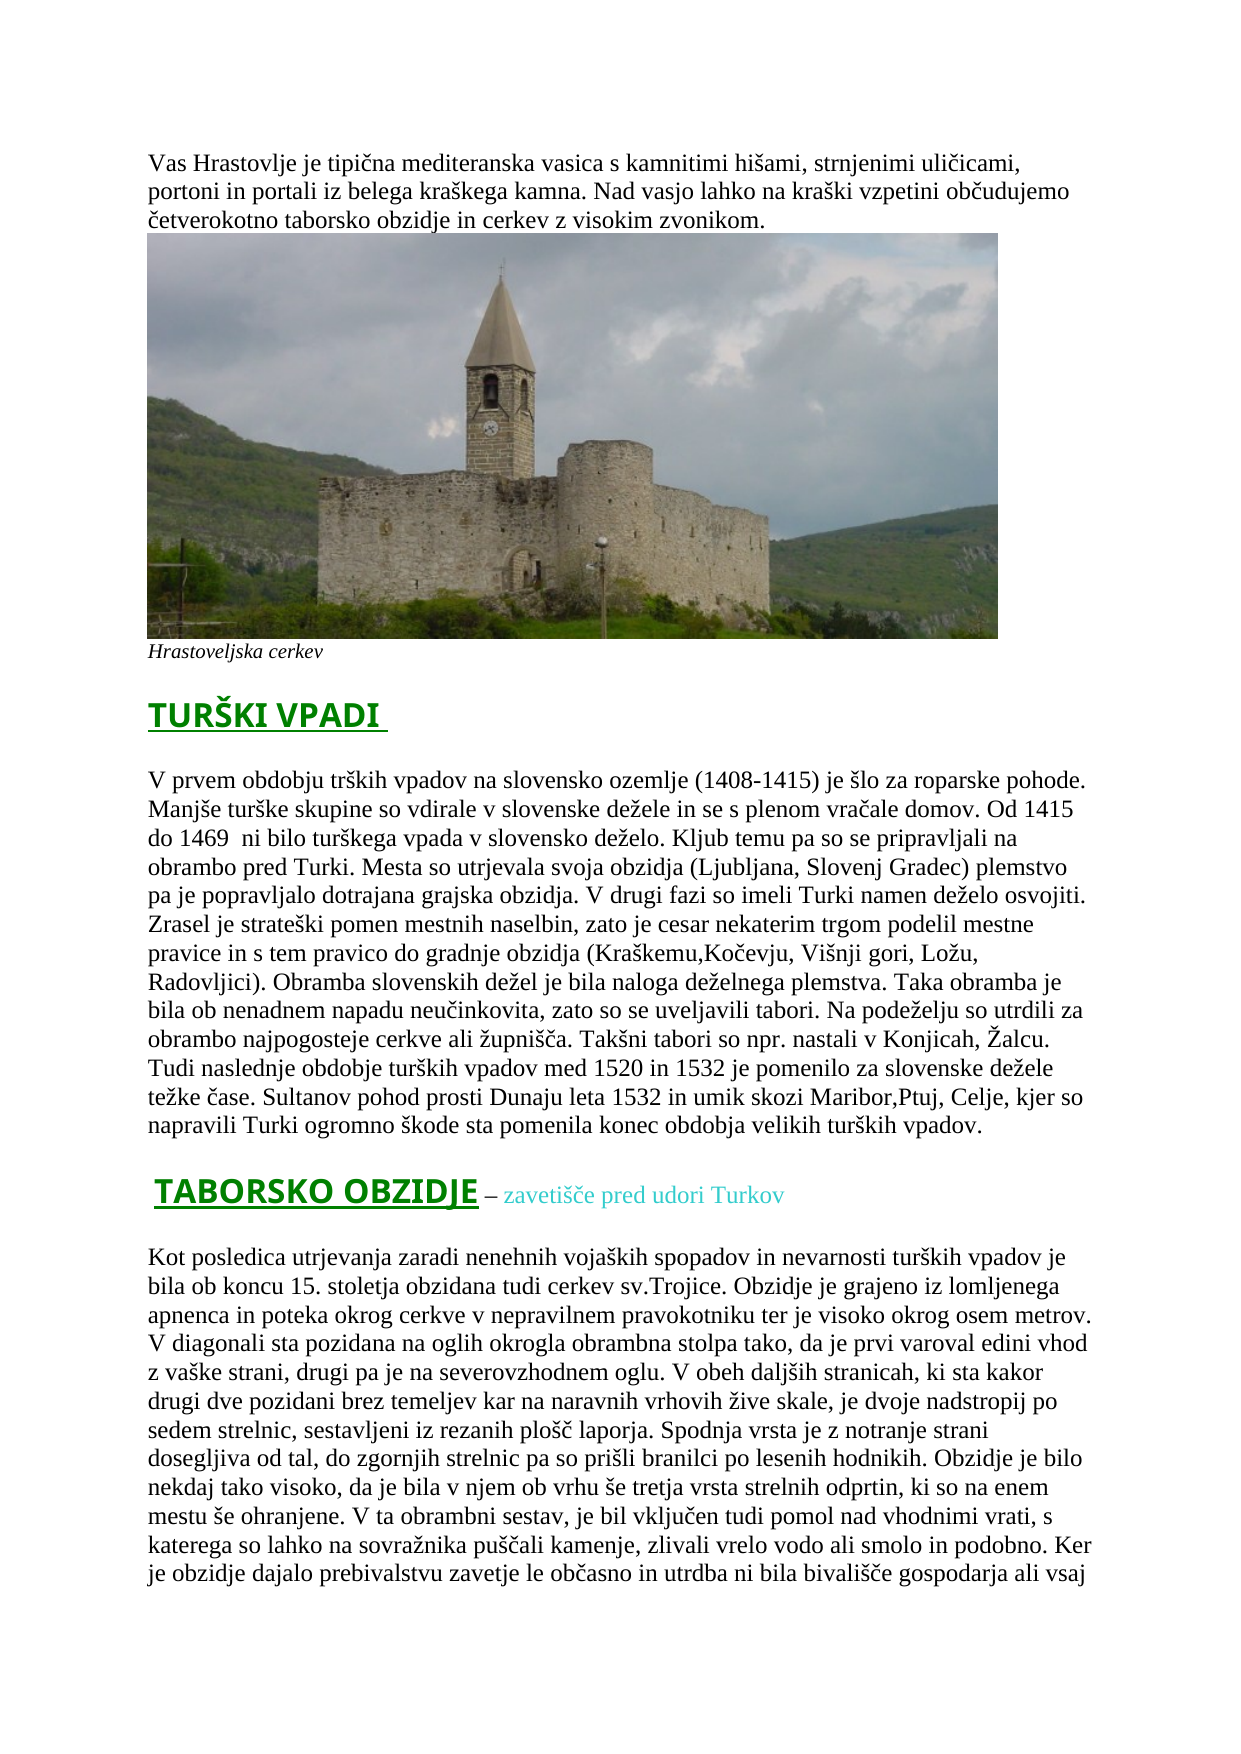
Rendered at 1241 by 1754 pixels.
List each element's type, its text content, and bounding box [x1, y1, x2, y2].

text TURŠKI VPADI [148, 691, 1093, 737]
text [148, 1242, 1093, 1587]
text Hrastoveljska cerkev [148, 639, 1093, 663]
text Vas Hrastovlje je tipična mediteranska vasica s kamnitimi hišami, strnjenimi uličicami, portoni in portali iz belega kraškega kamna. Nad vasjo lahko na kraški vzpetini občudujemo četverokotno taborsko obzidje in cerkev z visokim zvonikom. [148, 148, 1093, 234]
picture [147, 233, 998, 639]
text V prvem obdobju trških vpadov na slovensko ozemlje (1408-1415) je šlo za roparske pohode. Manjše turške skupine so vdirale v slovenske dežele in se s plenom vračale domov. Od 1415 do 1469 ni bilo turškega vpada v slovensko deželo. Kljub temu pa so se pripravljali na obrambo pred Turki. Mesta so utrjevala svoja obzidja (Ljubljana, Slovenj Gradec) plemstvo pa je popravljalo dotrajana grajska obzidja. V drugi fazi so imeli Turki namen deželo osvojiti. Zrasel je strateški pomen mestnih naselbin, zato je cesar nekaterim trgom podelil mestne pravice in s tem pravico do gradnje obzidja (Kraškemu,Kočevju, Višnji gori, Ložu, Radovljici). Obramba slovenskih dežel je bila naloga deželnega plemstva. Taka obramba je bila ob nenadnem napadu neučinkovita, zato so se uveljavili tabori. Na podeželju so utrdili za obrambo najpogosteje cerkve ali župnišča. Takšni tabori so npr. nastali v Konjicah, Žalcu. Tudi naslednje obdobje turških vpadov med 1520 in 1532 je pomenilo za slovenske dežele težke čase. Sultanov pohod prosti Dunaju leta 1532 in umik skozi Maribor,Ptuj, Celje, kjer so napravili Turki ogromno škode sta pomenila konec obdobja velikih turških vpadov. [148, 766, 1093, 1139]
text TABORSKO OBZIDJE – zavetišče pred udori Turkov [148, 1168, 1093, 1213]
